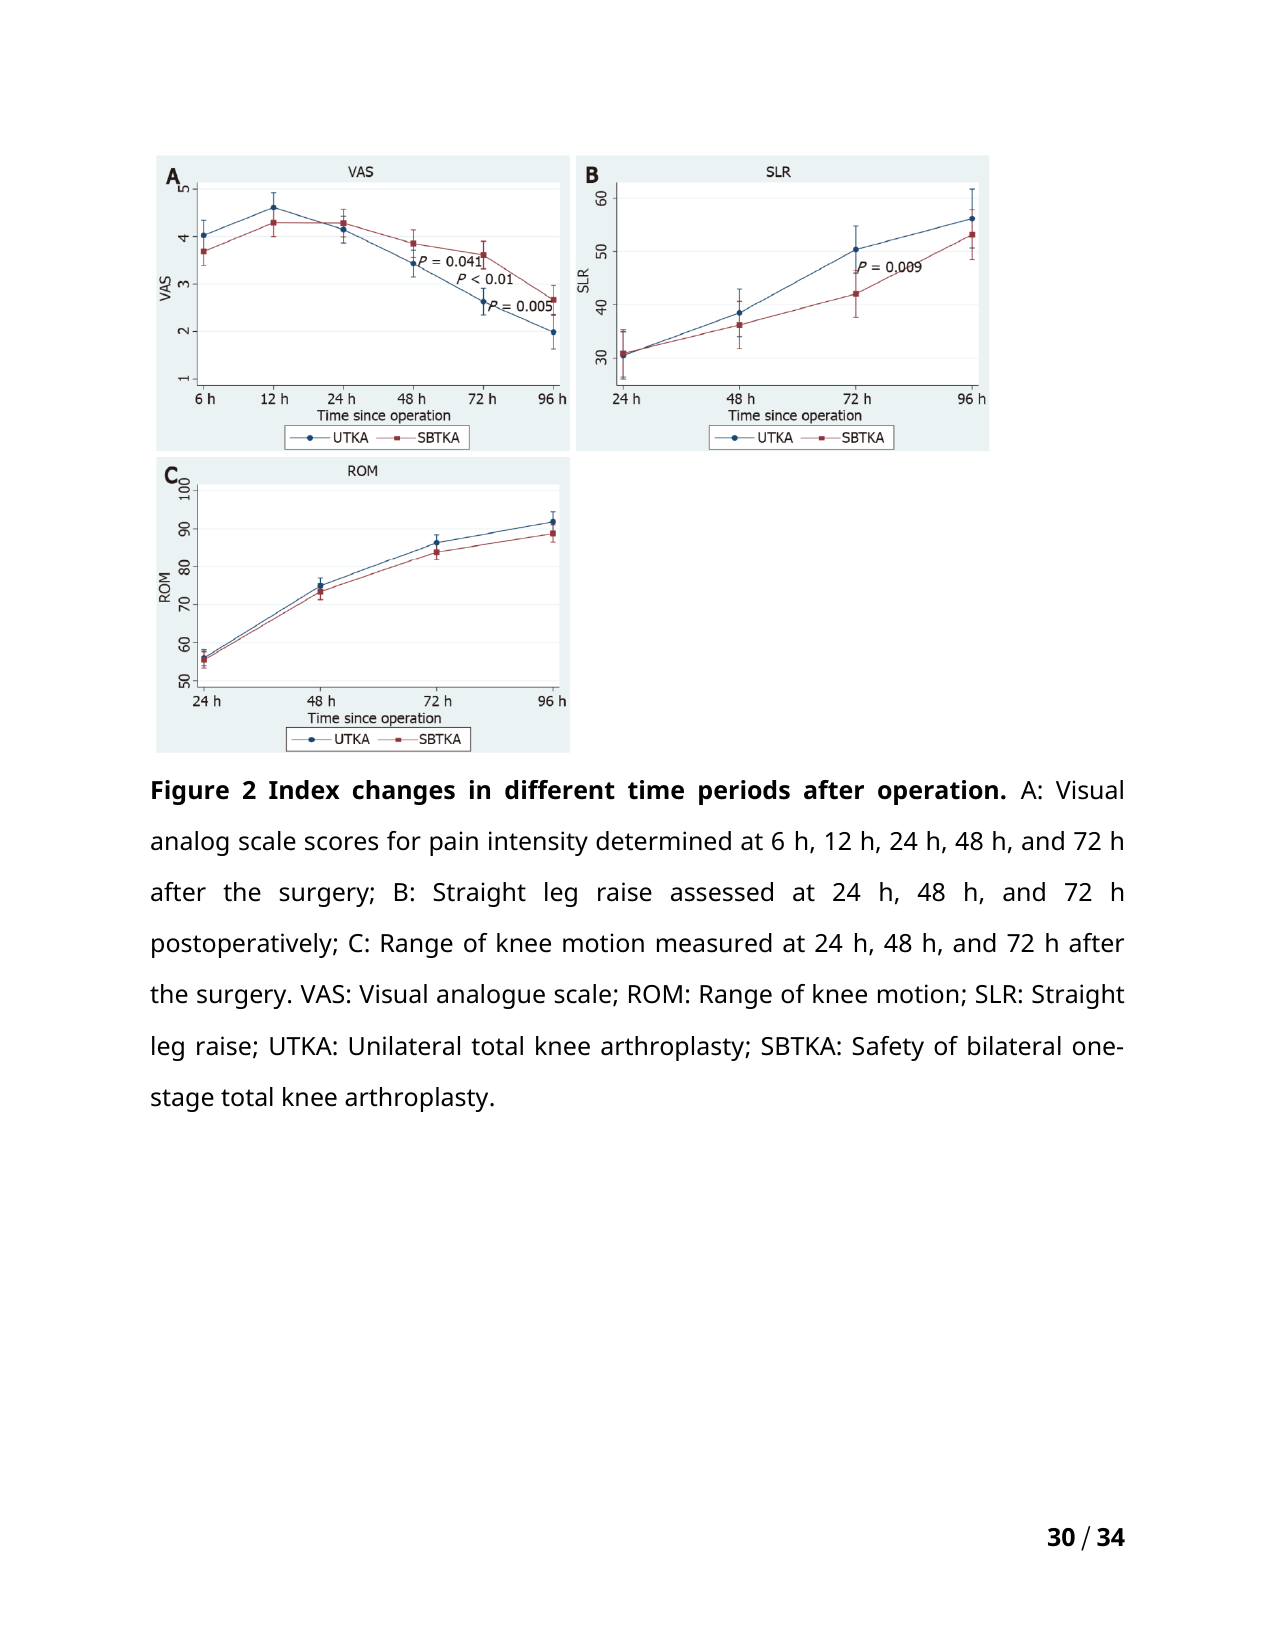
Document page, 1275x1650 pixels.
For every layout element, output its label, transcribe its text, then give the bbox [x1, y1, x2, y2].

picture [150, 150, 995, 759]
text Figure 2 Index changes in different time periods after operation. A: Visual analog scale scores for pain intensity determined at 6 h, 12 h, 24 h, 48 h, and 72 h after the surgery; B: Straight leg raise assessed at 24 h, 48 h, and 72 h postoperatively; C: Range of knee motion measured at 24 h, 48 h, and 72 h after the surgery. VAS: Visual analogue scale; ROM: Range of knee motion; SLR: Straight leg raise; UTKA: Unilateral total knee arthroplasty; SBTKA: Safety of bilateral one-stage total knee arthroplasty. [150, 773, 1125, 1113]
